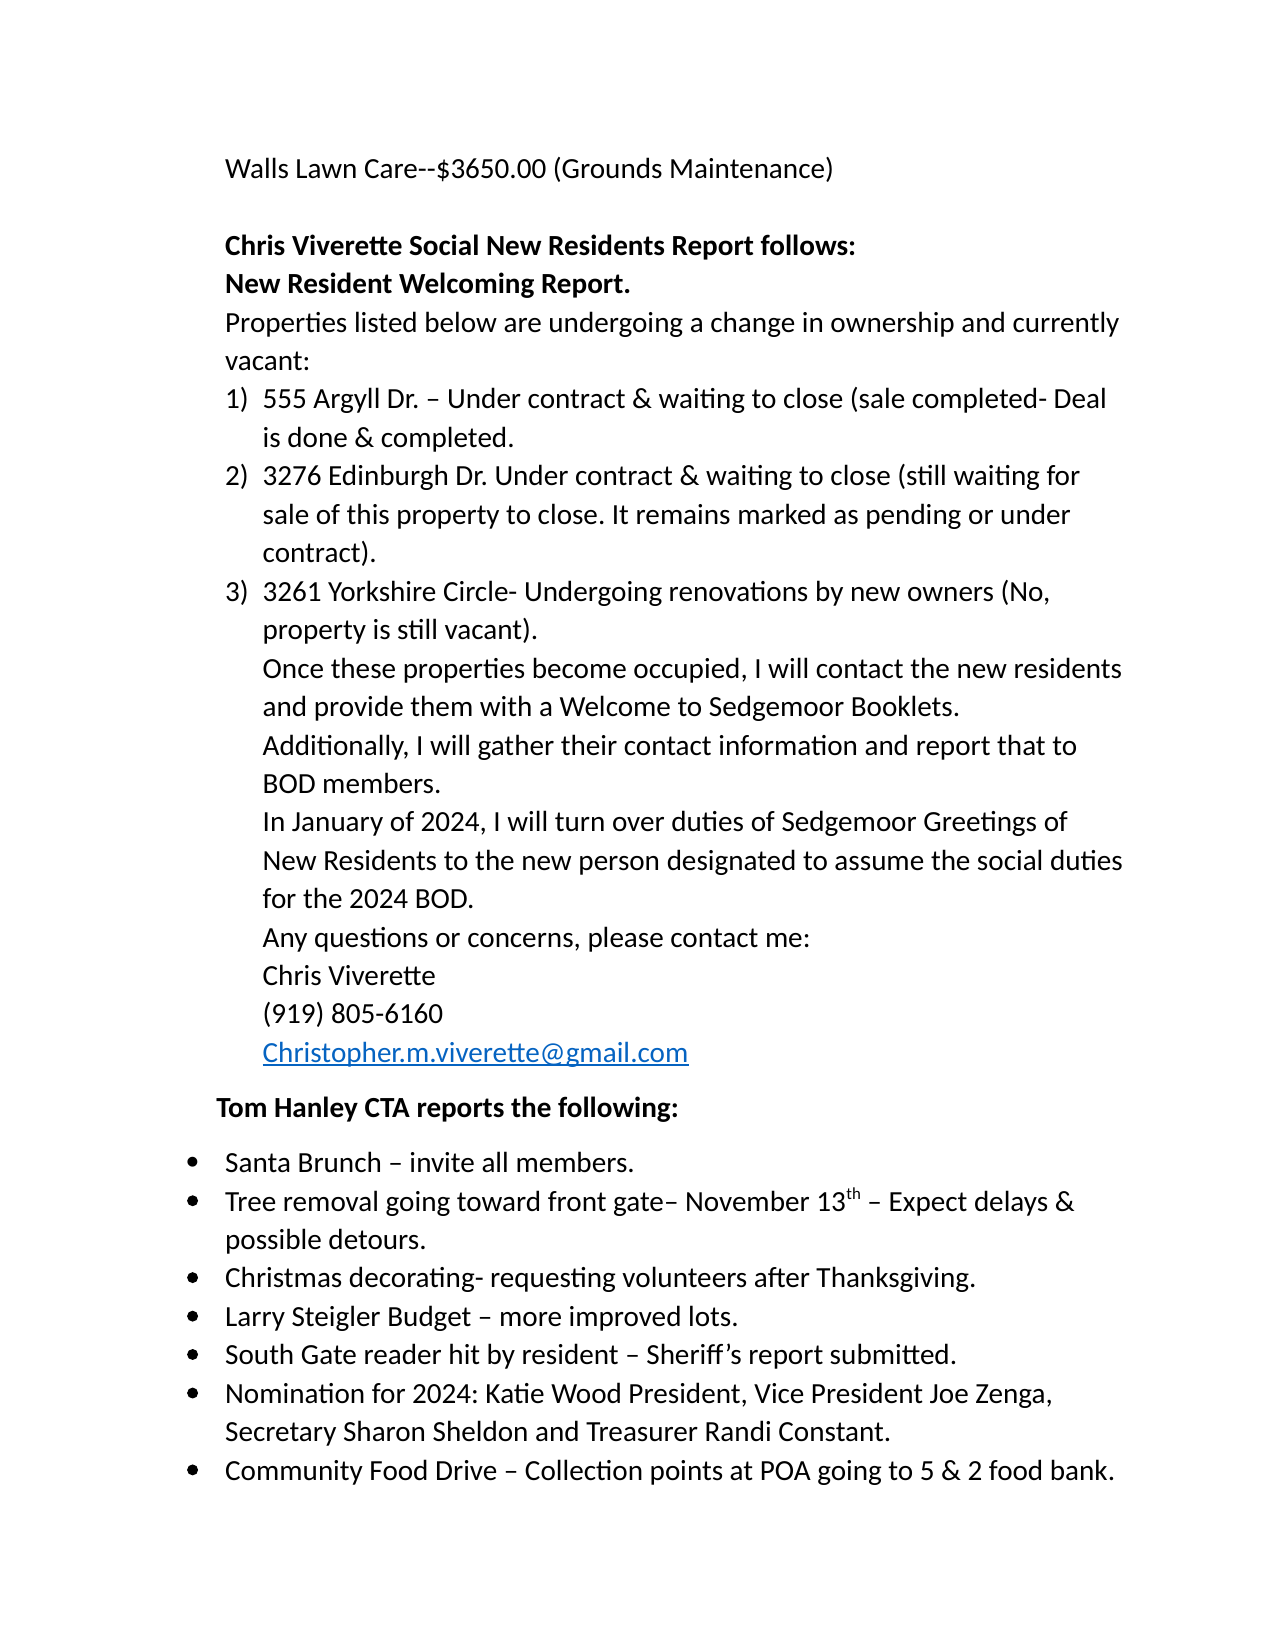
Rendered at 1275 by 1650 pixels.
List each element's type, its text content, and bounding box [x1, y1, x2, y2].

list 3276 Edinburgh Dr. Under contract & waiting to close (still waiting for sale of this property to close. It remains marked as pending or under contract). [225, 457, 1125, 570]
list Any questions or concerns, please contact me: [262, 919, 1125, 954]
list Additionally, I will gather their contact information and report that to BOD members. [262, 727, 1125, 801]
list Christmas decorating- requesting volunteers after Thanksgiving. [187, 1259, 1125, 1295]
list New Resident Welcoming Report. [225, 265, 1125, 301]
list 555 Argyll Dr. – Under contract & waiting to close (sale completed- Deal is done & completed. [225, 381, 1125, 455]
text Tom Hanley CTA reports the following: [150, 1089, 1125, 1125]
list Properties listed below are undergoing a change in ownership and currently vacant: [225, 304, 1125, 378]
list South Gate reader hit by resident – Sheriff’s report submitted. [187, 1336, 1125, 1372]
list Chris Viverette [262, 957, 1125, 993]
list Once these properties become occupied, I will contact the new residents and provide them with a Welcome to Sedgemoor Booklets. [262, 650, 1125, 724]
list Larry Steigler Budget – more improved lots. [187, 1298, 1125, 1334]
list In January of 2024, I will turn over duties of Sedgemoor Greetings of New Residents to the new person designated to assume the social duties for the 2024 BOD. [262, 803, 1125, 916]
list Christopher.m.viverette@gmail.com [262, 1034, 1125, 1070]
list Chris Viverette Social New Residents Report follows: [225, 227, 1125, 262]
list Community Food Drive – Collection points at POA going to 5 & 2 food bank. [187, 1452, 1125, 1487]
list 3261 Yorkshire Circle- Undergoing renovations by new owners (No, property is still vacant). [225, 573, 1125, 647]
list Nomination for 2024: Katie Wood President, Vice President Joe Zenga, Secretary Sharon Sheldon and Treasurer Randi Constant. [187, 1375, 1125, 1449]
list Walls Lawn Care--$3650.00 (Grounds Maintenance) [225, 150, 1125, 186]
list (919) 805-6160 [262, 996, 1125, 1031]
list Tree removal going toward front gate– November 13th – Expect delays & possible detours. [187, 1183, 1125, 1257]
list Santa Brunch – invite all members. [187, 1144, 1125, 1180]
